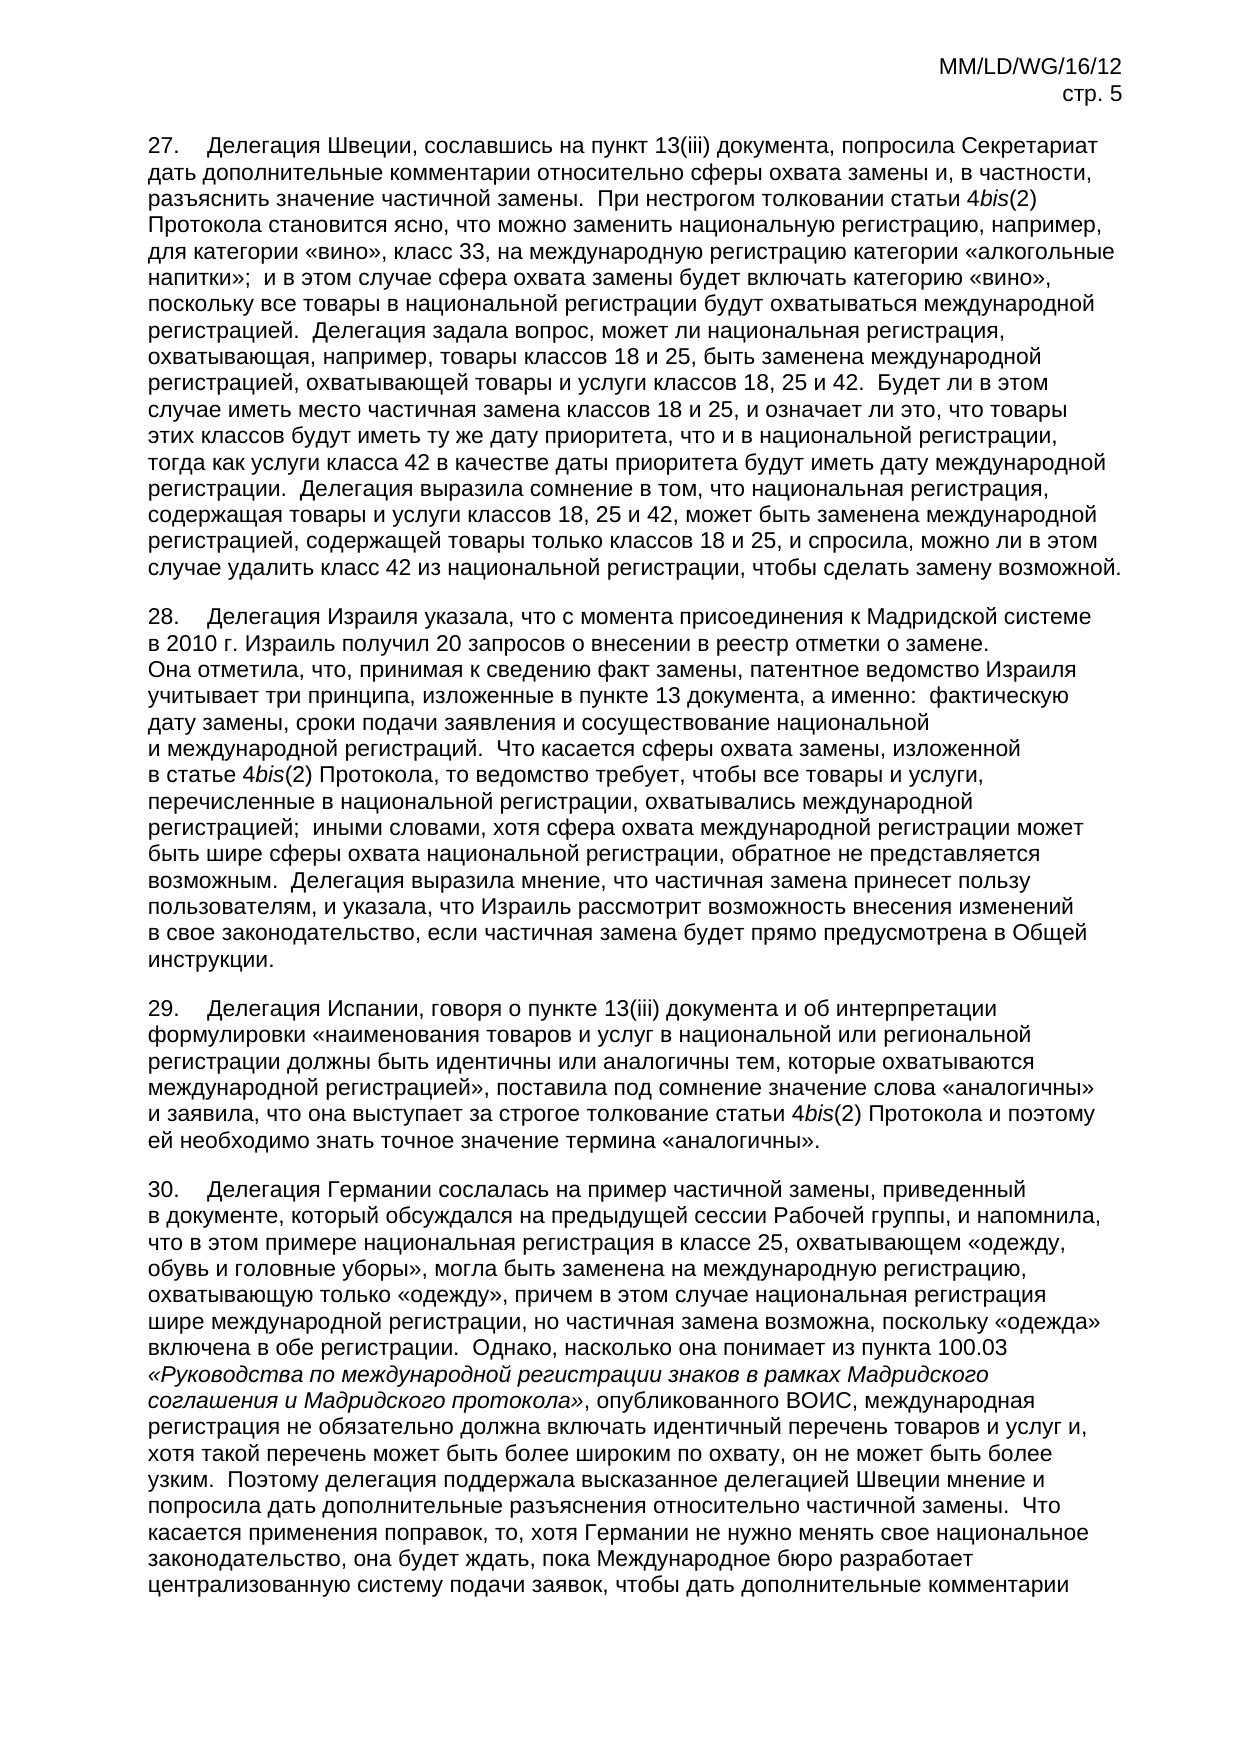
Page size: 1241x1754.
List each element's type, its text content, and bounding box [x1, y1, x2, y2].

text Делегация Израиля указала, что с момента присоединения к Мадридской системе в 2010 г. Израиль получил 20 запросов о внесении в реестр отметки о замене. Она отметила, что, принимая к сведению факт замены, патентное ведомство Израиля учитывает три принципа, изложенные в пункте 13 документа, а именно: фактическую дату замены, сроки подачи заявления и сосуществование национальной и международной регистраций. Что касается сферы охвата замены, изложенной в статье 4bis(2) Протокола, то ведомство требует, чтобы все товары и услуги, перечисленные в национальной регистрации, охватывались международной регистрацией; иными словами, хотя сфера охвата международной регистрации может быть шире сферы охвата национальной регистрации, обратное не представляется возможным. Делегация выразила мнение, что частичная замена принесет пользу пользователям, и указала, что Израиль рассмотрит возможность внесения изменений в свое законодательство, если частичная замена будет прямо предусмотрена в Общей инструкции. [148, 603, 1122, 972]
text Делегация Швеции, сославшись на пункт 13(iii) документа, попросила Секретариат дать дополнительные комментарии относительно сферы охвата замены и, в частности, разъяснить значение частичной замены. При нестрогом толковании статьи 4bis(2) Протокола становится ясно, что можно заменить национальную регистрацию, например, для категории «вино», класс 33, на международную регистрацию категории «алкогольные напитки»; и в этом случае сфера охвата замены будет включать категорию «вино», поскольку все товары в национальной регистрации будут охватываться международной регистрацией. Делегация задала вопрос, может ли национальная регистрация, охватывающая, например, товары классов 18 и 25, быть заменена международной регистрацией, охватывающей товары и услуги классов 18, 25 и 42. Будет ли в этом случае иметь место частичная замена классов 18 и 25, и означает ли это, что товары этих классов будут иметь ту же дату приоритета, что и в национальной регистрации, тогда как услуги класса 42 в качестве даты приоритета будут иметь дату международной регистрации. Делегация выразила сомнение в том, что национальная регистрация, содержащая товары и услуги классов 18, 25 и 42, может быть заменена международной регистрацией, содержащей товары только классов 18 и 25, и спросила, можно ли в этом случае удалить класс 42 из национальной регистрации, чтобы сделать замену возможной. [148, 132, 1122, 580]
text Делегация Испании, говоря о пункте 13(iii) документа и об интерпретации формулировки «наименования товаров и услуг в национальной или региональной регистрации должны быть идентичны или аналогичны тем, которые охватываются международной регистрацией», поставила под сомнение значение слова «аналогичны» и заявила, что она выступает за строгое толкование статьи 4bis(2) Протокола и поэтому ей необходимо знать точное значение термина «аналогичны». [148, 995, 1122, 1153]
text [148, 1176, 1122, 1598]
